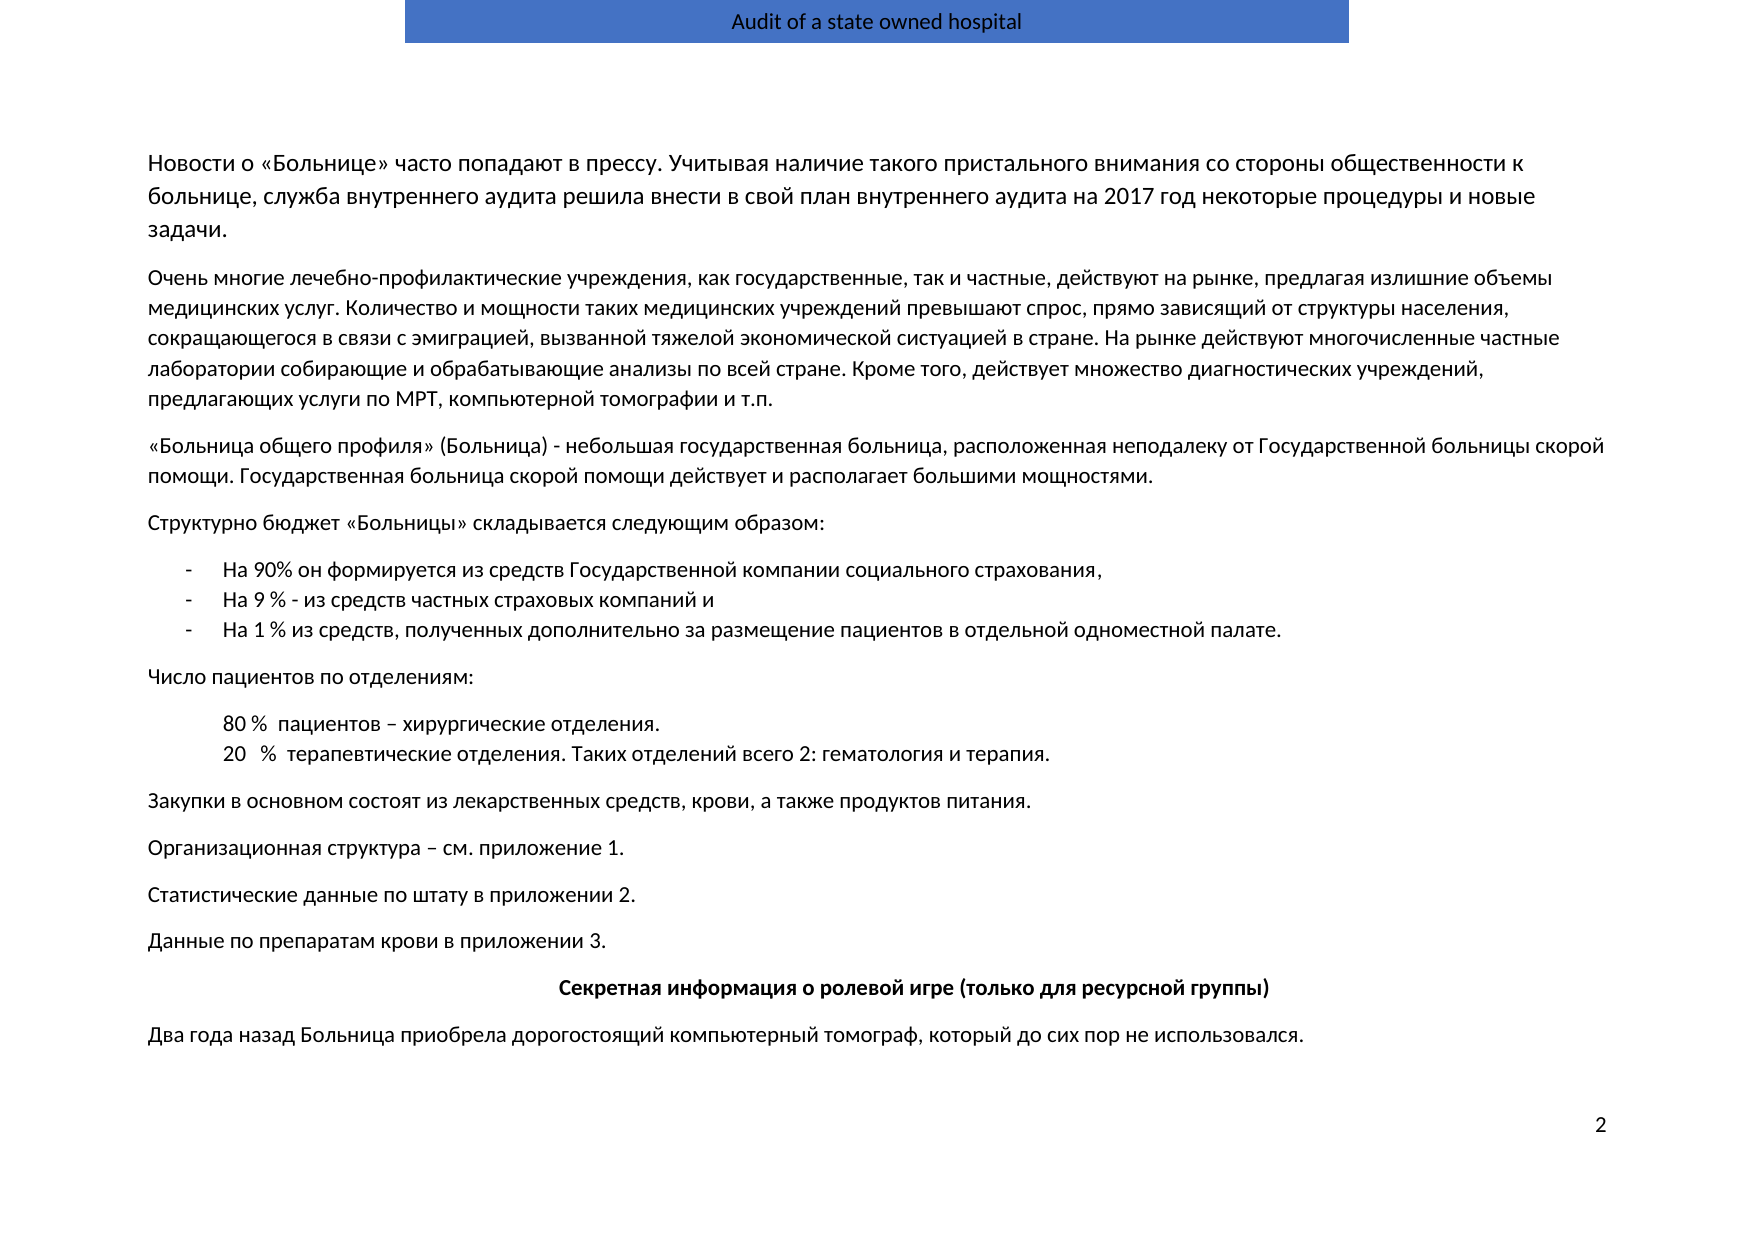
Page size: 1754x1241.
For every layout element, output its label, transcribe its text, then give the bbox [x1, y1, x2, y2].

list 80 % пациентов – хирургические отделения. [223, 709, 1606, 737]
text Очень многие лечебно-профилактические учреждения, как государственные, так и частные, действуют на рынке, предлагая излишние объемы медицинских услуг. Количество и мощности таких медицинских учреждений превышают спрос, прямо зависящий от структуры населения, сокращающегося в связи с эмиграцией, вызванной тяжелой экономической систуацией в стране. На рынке действуют многочисленные частные лаборатории собирающие и обрабатывающие анализы по всей стране. Кроме того, действует множество диагностических учреждений, предлагающих услуги по МРТ, компьютерной томографии и т.п. [148, 263, 1606, 412]
text Новости о «Больнице» часто попадают в прессу. Учитывая наличие такого пристального внимания со стороны общественности к больнице, служба внутреннего аудита решила внести в свой план внутреннего аудита на 2017 год некоторые процедуры и новые задачи. [148, 148, 1606, 244]
text Закупки в основном состоят из лекарственных средств, крови, а также продуктов питания. [148, 786, 1606, 814]
list % терапевтические отделения. Таких отделений всего 2: гематология и терапия. [223, 739, 1606, 767]
list На 1 % из средств, полученных дополнительно за размещение пациентов в отдельной одноместной палате. [185, 615, 1606, 643]
text Данные по препаратам крови в приложении 3. [148, 927, 1606, 954]
text «Больница общего профиля» (Больница) - небольшая государственная больница, расположенная неподалеку от Государственной больницы скорой помощи. Государственная больница скорой помощи действует и располагает большими мощностями. [148, 431, 1606, 489]
text Статистические данные по штату в приложении 2. [148, 880, 1606, 908]
text Организационная структура – см. приложение 1. [148, 833, 1606, 861]
text Два года назад Больница приобрела дорогостоящий компьютерный томограф, который до сих пор не использовался. [148, 1020, 1606, 1048]
list Секретная информация о ролевой игре (только для ресурсной группы) [223, 973, 1606, 1001]
text Число пациентов по отделениям: [148, 662, 1606, 690]
list На 90% он формируется из средств Государственной компании социального страхования, [185, 555, 1606, 583]
text Структурно бюджет «Больницы» складывается следующим образом: [148, 508, 1606, 536]
list На 9 % - из средств частных страховых компаний и [185, 585, 1606, 613]
